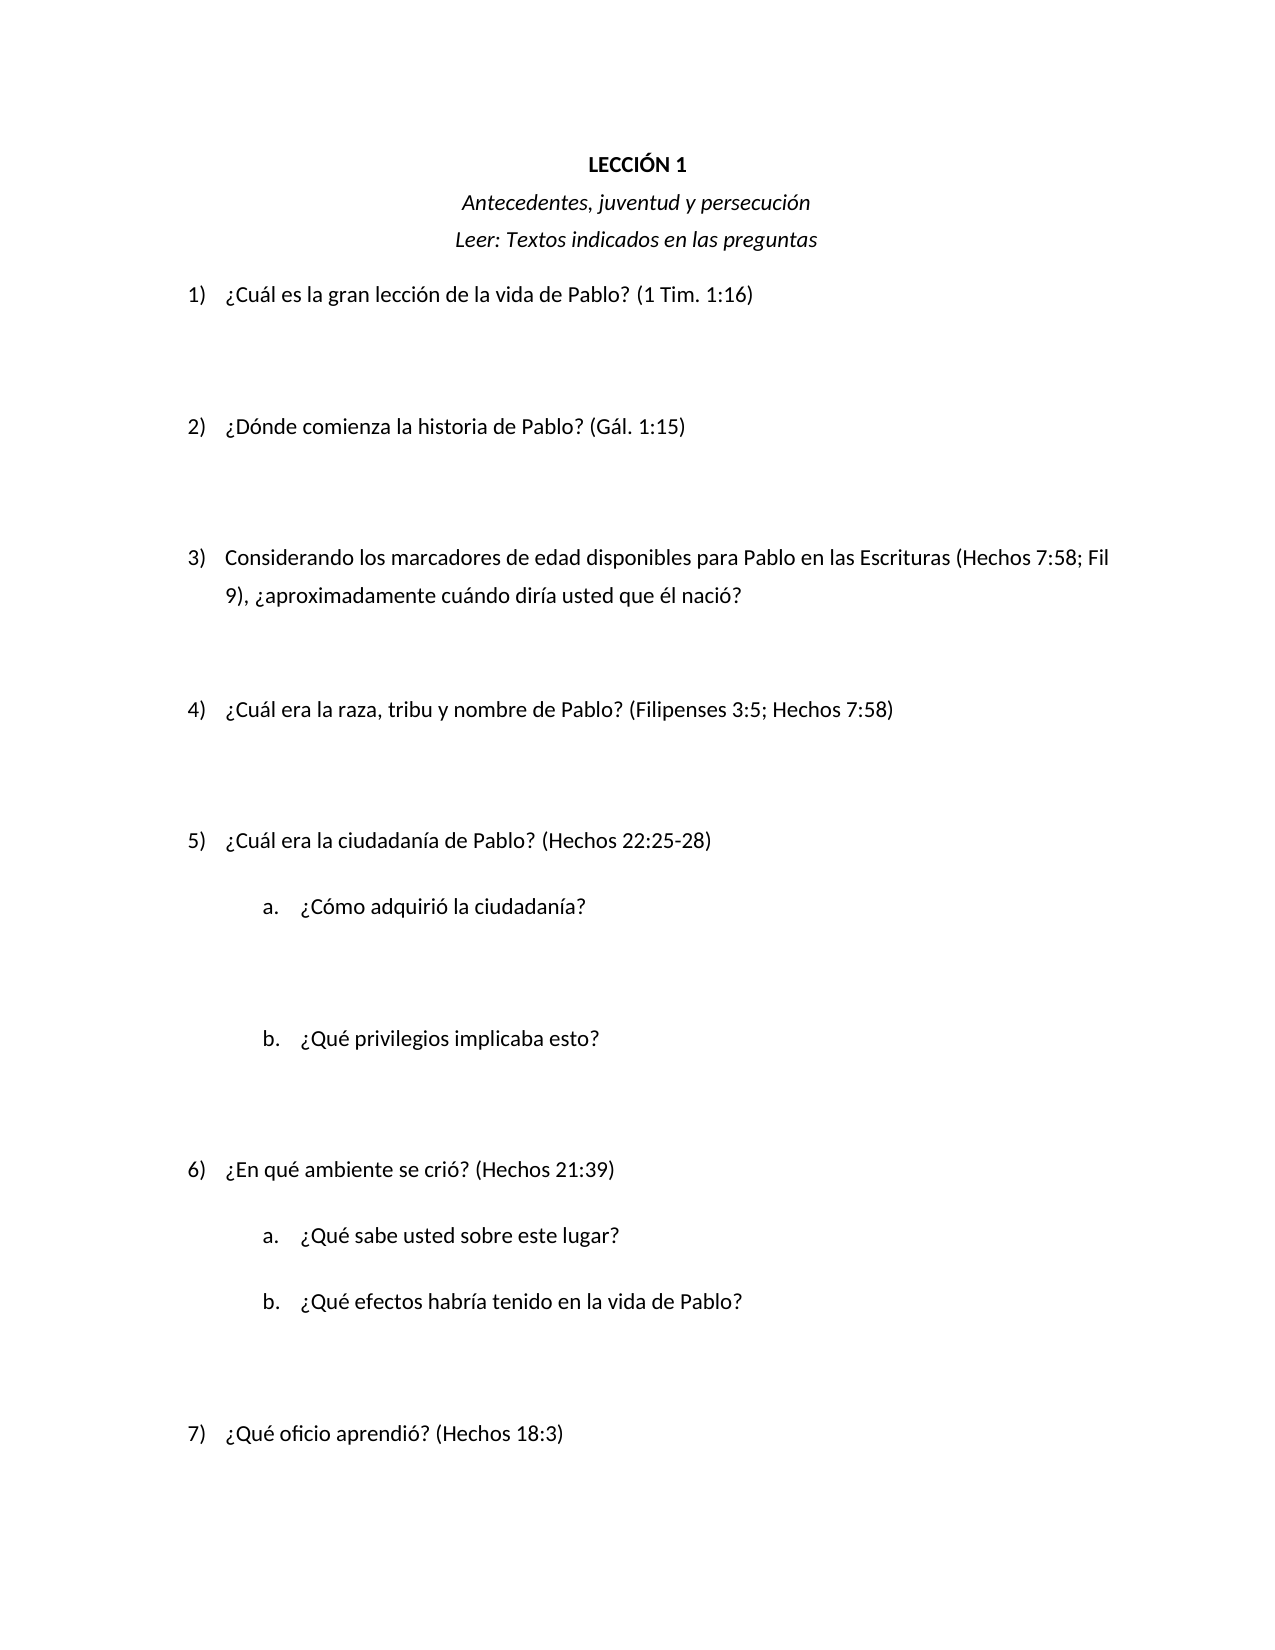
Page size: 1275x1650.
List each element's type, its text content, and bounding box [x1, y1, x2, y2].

list ¿En qué ambiente se crió? (Hechos 21:39) [187, 1156, 1125, 1183]
list Considerando los marcadores de edad disponibles para Pablo en las Escrituras (Hechos 7:58; Fil 9), ¿aproximadamente cuándo diría usted que él nació? [187, 543, 1125, 609]
list ¿Cuál era la raza, tribu y nombre de Pablo? (Filipenses 3:5; Hechos 7:58) [187, 695, 1125, 788]
list ¿Cómo adquirió la ciudadanía? [262, 892, 1125, 986]
text LECCIÓN 1 Antecedentes, juventud y persecución Leer: Textos indicados en las preguntas [150, 150, 1125, 254]
list ¿Qué privilegios implicaba esto? [262, 1024, 1125, 1118]
list ¿Qué sabe usted sobre este lugar? [262, 1221, 1125, 1249]
list ¿Qué oficio aprendió? (Hechos 18:3) [187, 1419, 1125, 1447]
list ¿Cuál era la ciudadanía de Pablo? (Hechos 22:25-28) [187, 826, 1125, 854]
list ¿Qué efectos habría tenido en la vida de Pablo? [262, 1287, 1125, 1315]
list ¿Dónde comienza la historia de Pablo? (Gál. 1:15) [187, 412, 1125, 506]
list ¿Cuál es la gran lección de la vida de Pablo? (1 Tim. 1:16) [187, 280, 1125, 308]
